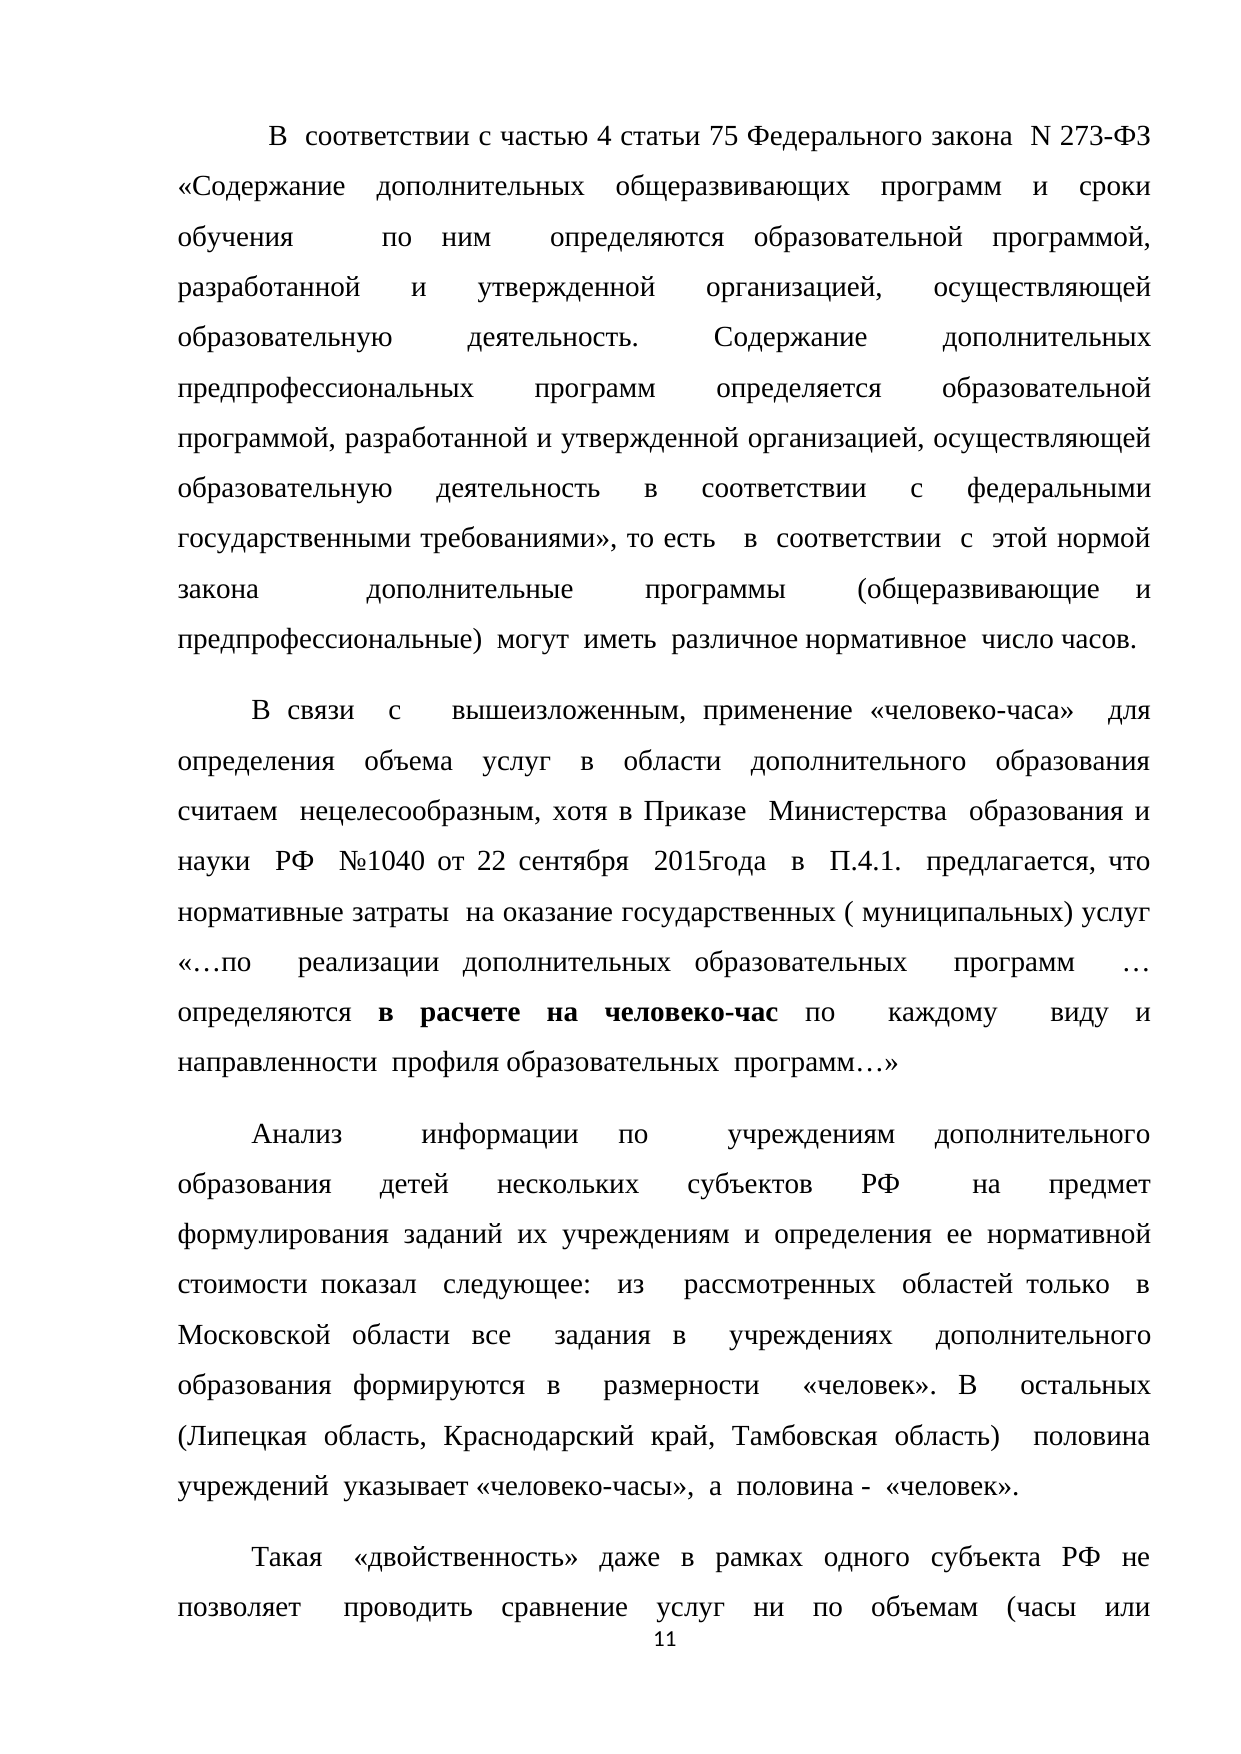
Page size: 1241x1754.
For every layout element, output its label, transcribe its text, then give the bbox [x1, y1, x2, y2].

text В связи с вышеизложенным, применение «человеко-часа» для определения объема услуг в области дополнительного образования считаем нецелесообразным, хотя в Приказе Министерства образования и науки РФ №1040 от 22 сентября 2015года в П.4.1. предлагается, что нормативные затраты на оказание государственных ( муниципальных) услуг «…по реализации дополнительных образовательных программ … определяются в расчете на человеко-час по каждому виду и направленности профиля образовательных программ…» [177, 692, 1152, 1078]
text Анализ информации по учреждениям дополнительного образования детей нескольких субъектов РФ на предмет формулирования заданий их учреждениям и определения ее нормативной стоимости показал следующее: из рассмотренных областей только в Московской области все задания в учреждениях дополнительного образования формируются в размерности «человек». В остальных (Липецкая область, Краснодарский край, Тамбовская область) половина учреждений указывает «человеко-часы», а половина - «человек». [177, 1116, 1152, 1501]
text В соответствии с частью 4 статьи 75 Федерального закона N 273-ФЗ «Содержание дополнительных общеразвивающих программ и сроки обучения по ним определяются образовательной программой, разработанной и утвержденной организацией, осуществляющей образовательную деятельность. Содержание дополнительных предпрофессиональных программ определяется образовательной программой, разработанной и утвержденной организацией, осуществляющей образовательную деятельность в соответствии с федеральными государственными требованиями», то есть в соответствии с этой нормой закона дополнительные программы (общеразвивающие и предпрофессиональные) могут иметь различное нормативное число часов. [177, 118, 1152, 655]
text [177, 1539, 1152, 1623]
